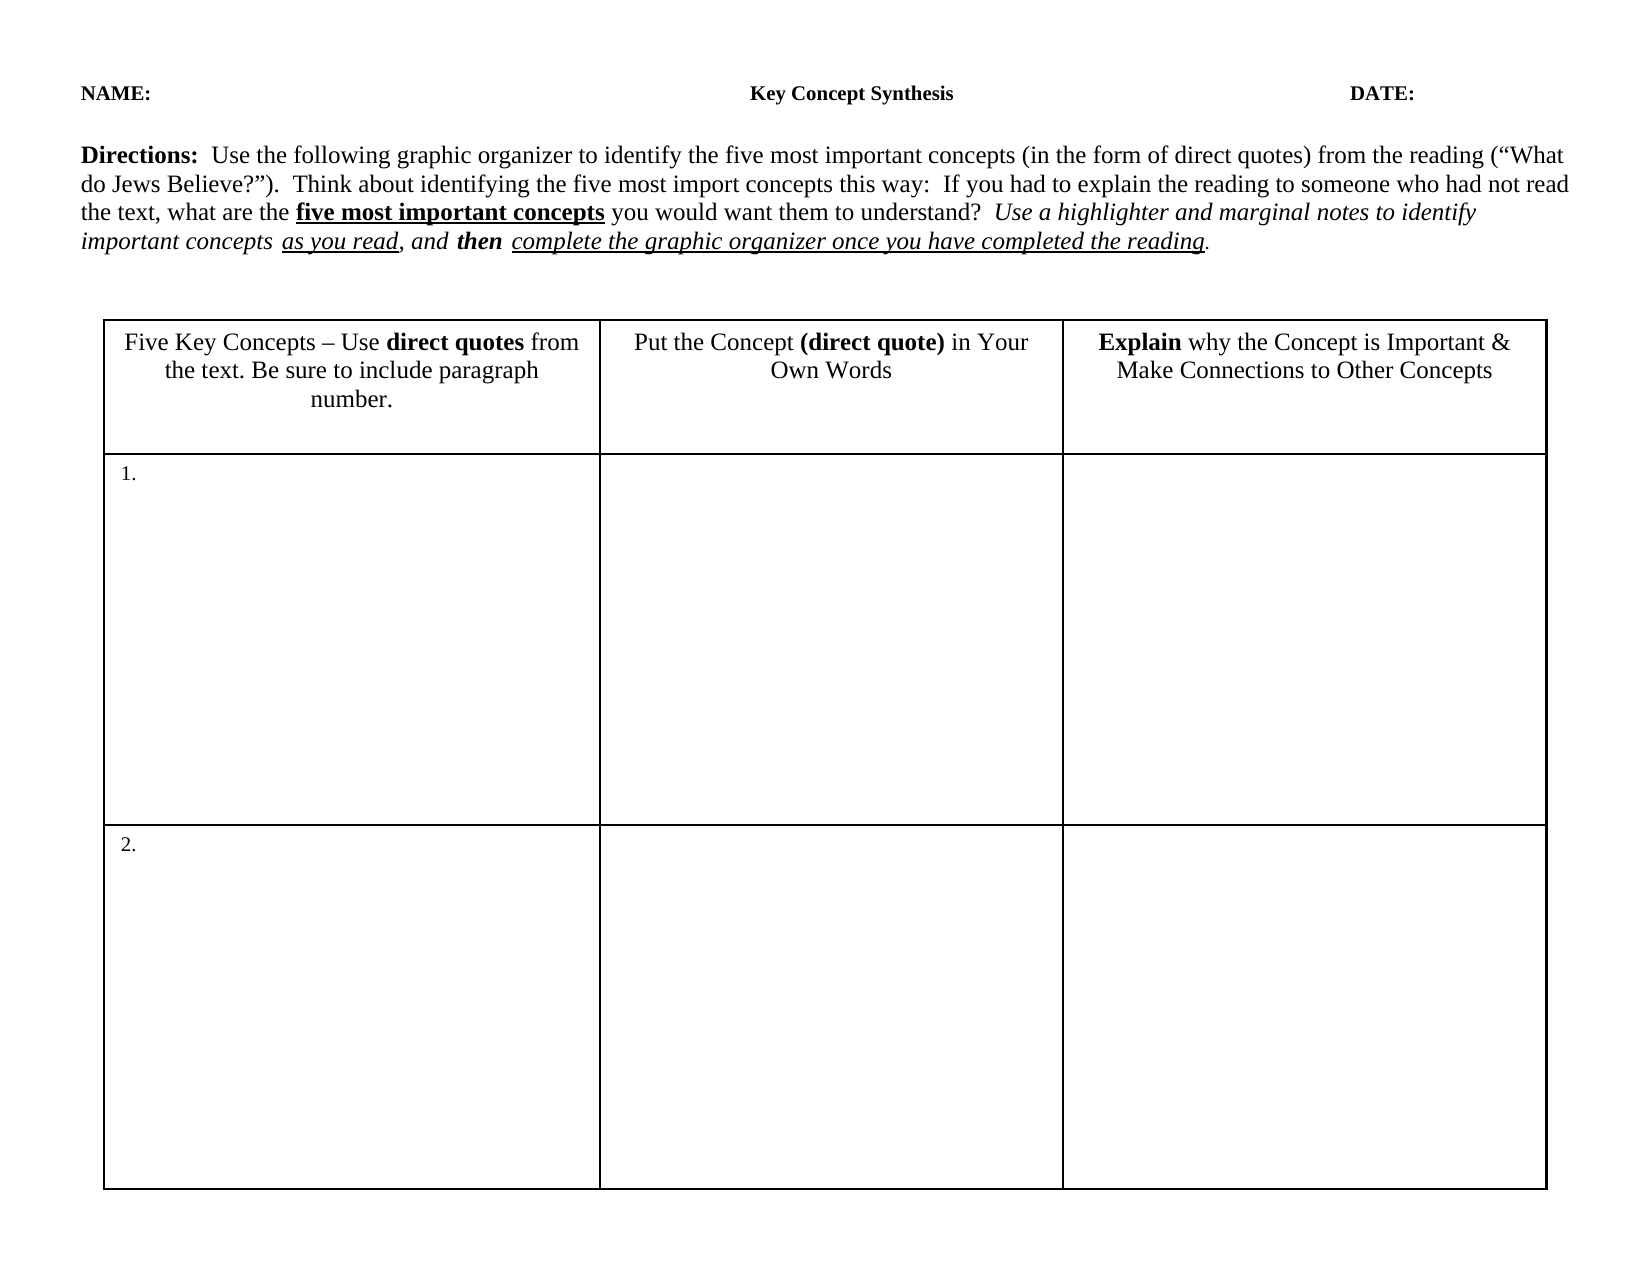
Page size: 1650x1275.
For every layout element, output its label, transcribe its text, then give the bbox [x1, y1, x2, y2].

table_header Explain why the Concept is Important & Make Connections to Other Concepts [1064, 321, 1545, 453]
text NAME: Key Concept Synthesis DATE: [81, 81, 1569, 105]
table_cell [601, 455, 1062, 824]
table_header Put the Concept (direct quote) in Your Own Words [601, 321, 1062, 453]
text Directions: Use the following graphic organizer to identify the five most important concepts (in the form of direct quotes) from the reading (“What do Jews Believe?”). Think about identifying the five most import concepts this way: If you had to explain the reading to someone who had not read the text, what are the five most important concepts you would want them to understand? Use a highlighter and marginal notes to identify important concepts as you read, and then complete the graphic organizer once you have completed the reading. [81, 140, 1569, 279]
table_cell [601, 826, 1062, 1188]
table_cell [1064, 455, 1545, 824]
table_cell 1. [105, 455, 599, 824]
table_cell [1064, 826, 1545, 1188]
table_cell 2. Key Concepts [105, 826, 599, 1188]
table_header Five Key Concepts – Use direct quotes from the text. Be sure to include paragraph number. [105, 321, 599, 453]
